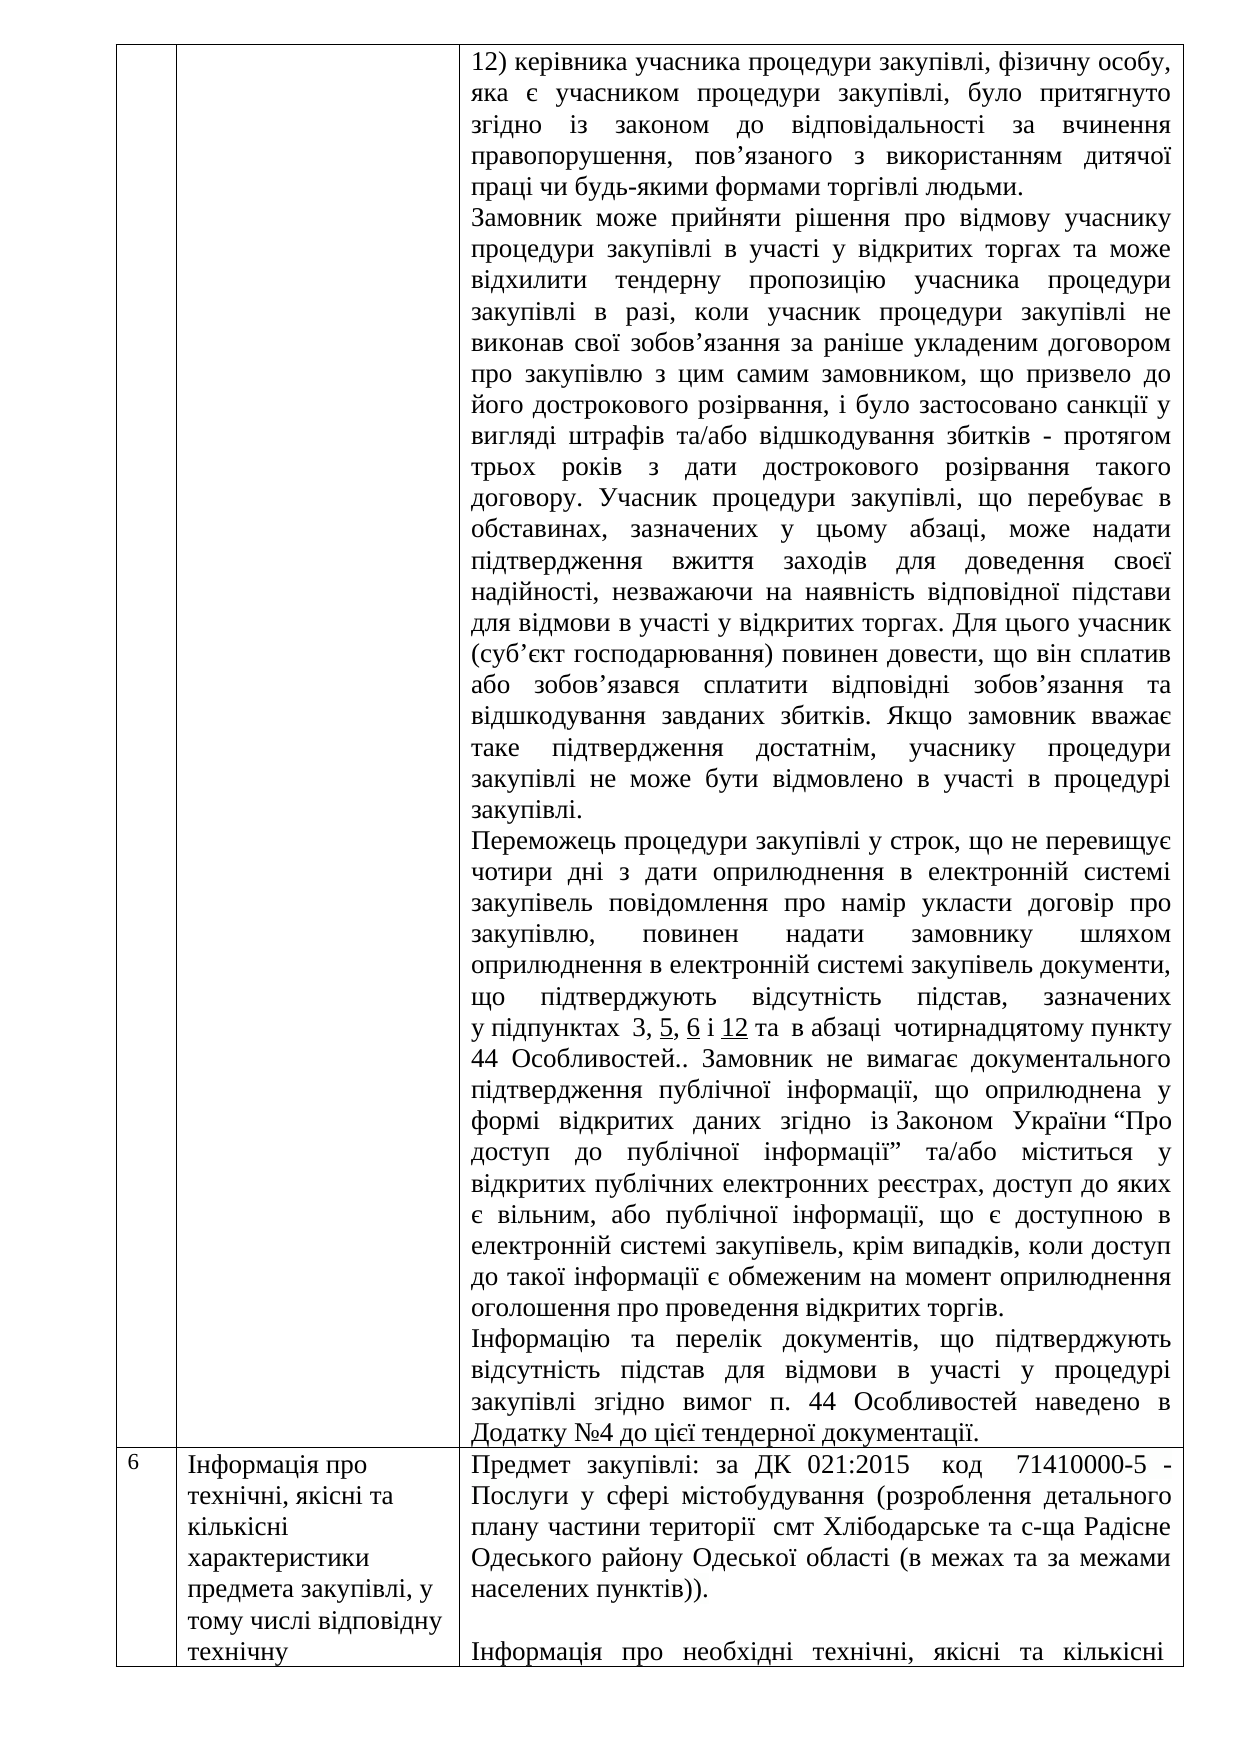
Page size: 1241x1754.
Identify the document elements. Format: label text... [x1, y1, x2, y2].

table_cell 6 [117, 1448, 176, 1666]
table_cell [460, 1448, 1183, 1666]
table_cell 5 [117, 45, 176, 1447]
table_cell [177, 1448, 459, 1666]
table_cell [460, 45, 1183, 1447]
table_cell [177, 45, 459, 1447]
